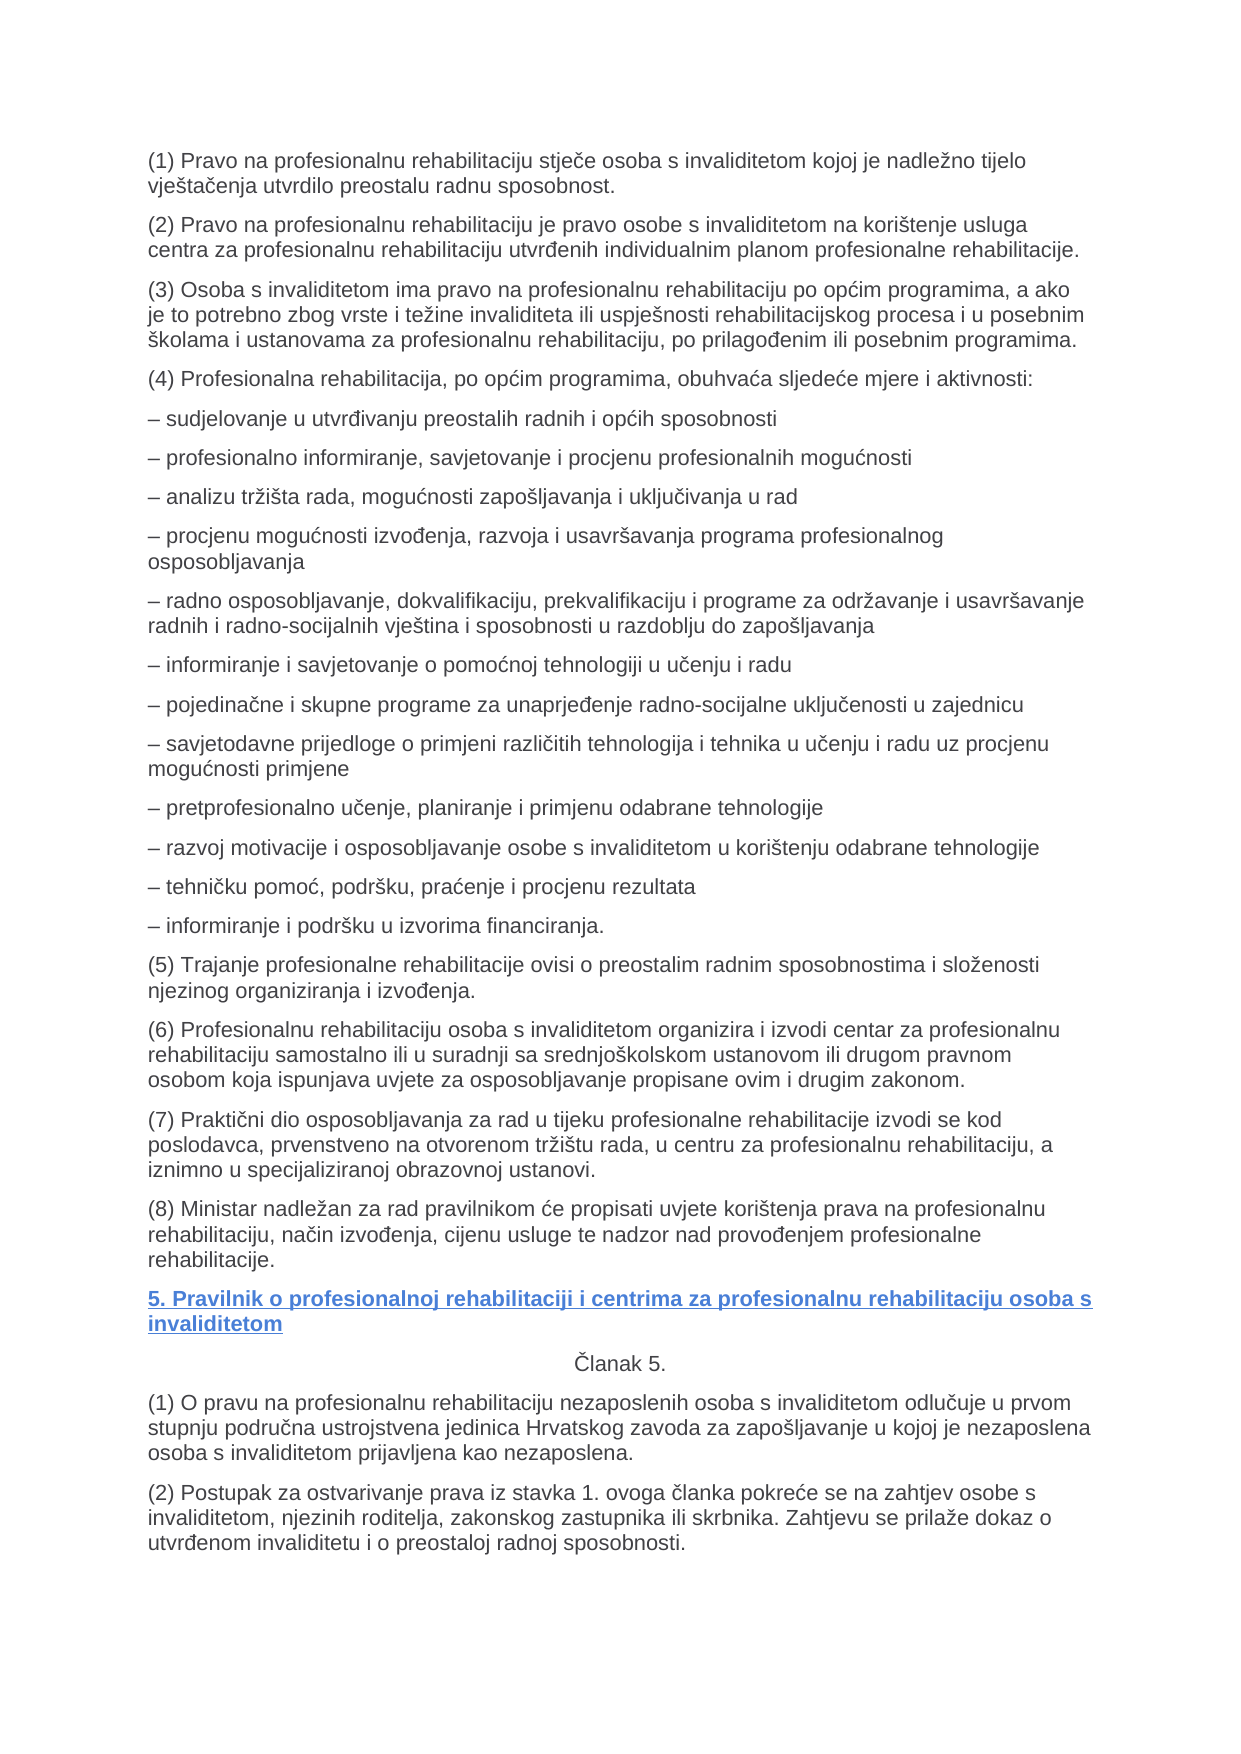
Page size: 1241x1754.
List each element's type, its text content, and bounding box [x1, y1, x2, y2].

text 5. Pravilnik o profesionalnoj rehabilitaciji i centrima za profesionalnu rehabilitaciju osoba s invaliditetom [148, 1286, 1093, 1308]
text – pojedinačne i skupne programe za unaprjeđenje radno-socijalne uključenosti u zajednicu [148, 692, 1093, 717]
text – radno osposobljavanje, dokvalifikaciju, prekvalifikaciju i programe za održavanje i usavršavanje radnih i radno-socijalnih vještina i sposobnosti u razdoblju do zapošljavanja [148, 588, 1093, 638]
text (3) Osoba s invaliditetom ima pravo na profesionalnu rehabilitaciju po općim programima, a ako je to potrebno zbog vrste i težine invaliditeta ili uspješnosti rehabilitacijskog procesa i u posebnim školama i ustanovama za profesionalnu rehabilitaciju, po prilagođenim ili posebnim programima. [148, 277, 1093, 352]
text – procjenu mogućnosti izvođenja, razvoja i usavršavanja programa profesionalnog osposobljavanja [148, 523, 1093, 574]
text 5. Pravilnik o profesionalnoj rehabilitaciji i centrima za profesionalnu rehabilitaciju osoba s invaliditetom [148, 1309, 1093, 1336]
text – sudjelovanje u utvrđivanju preostalih radnih i općih sposobnosti [148, 406, 1093, 431]
text – informiranje i savjetovanje o pomoćnoj tehnologiji u učenju i radu [148, 652, 1093, 677]
text – pretprofesionalno učenje, planiranje i primjenu odabrane tehnologije [148, 795, 1093, 821]
text (8) Ministar nadležan za rad pravilnikom će propisati uvjete korištenja prava na profesionalnu rehabilitaciju, način izvođenja, cijenu usluge te nadzor nad provođenjem profesionalne rehabilitacije. [148, 1196, 1093, 1272]
text (5) Trajanje profesionalne rehabilitacije ovisi o preostalim radnim sposobnostima i složenosti njezinog organiziranja i izvođenja. [148, 952, 1093, 1003]
text – profesionalno informiranje, savjetovanje i procjenu profesionalnih mogućnosti [148, 445, 1093, 470]
text (1) O pravu na profesionalnu rehabilitaciju nezaposlenih osoba s invaliditetom odlučuje u prvom stupnju područna ustrojstvena jedinica Hrvatskog zavoda za zapošljavanje u kojoj je nezaposlena osoba s invaliditetom prijavljena kao nezaposlena. [148, 1390, 1093, 1465]
text – analizu tržišta rada, mogućnosti zapošljavanja i uključivanja u rad [148, 484, 1093, 509]
text (2) Postupak za ostvarivanje prava iz stavka 1. ovoga članka pokreće se na zahtjev osobe s invaliditetom, njezinih roditelja, zakonskog zastupnika ili skrbnika. Zahtjevu se prilaže dokaz o utvrđenom invaliditetu i o preostaloj radnoj sposobnosti. [148, 1479, 1093, 1555]
text – informiranje i podršku u izvorima financiranja. [148, 913, 1093, 938]
text – tehničku pomoć, podršku, praćenje i procjenu rezultata [148, 874, 1093, 899]
text (2) Pravo na profesionalnu rehabilitaciju je pravo osobe s invaliditetom na korištenje usluga centra za profesionalnu rehabilitaciju utvrđenih individualnim planom profesionalne rehabilitacije. [148, 212, 1093, 262]
text Članak 5. [148, 1350, 1093, 1376]
text (1) Pravo na profesionalnu rehabilitaciju stječe osoba s invaliditetom kojoj je nadležno tijelo vještačenja utvrdilo preostalu radnu sposobnost. [148, 148, 1093, 198]
text (6) Profesionalnu rehabilitaciju osoba s invaliditetom organizira i izvodi centar za profesionalnu rehabilitaciju samostalno ili u suradnji sa srednjoškolskom ustanovom ili drugom pravnom osobom koja ispunjava uvjete za osposobljavanje propisane ovim i drugim zakonom. [148, 1017, 1093, 1092]
text (4) Profesionalna rehabilitacija, po općim programima, obuhvaća sljedeće mjere i aktivnosti: [148, 366, 1093, 391]
text – razvoj motivacije i osposobljavanje osobe s invaliditetom u korištenju odabrane tehnologije [148, 834, 1093, 860]
text (7) Praktični dio osposobljavanja za rad u tijeku profesionalne rehabilitacije izvodi se kod poslodavca, prvenstveno na otvorenom tržištu rada, u centru za profesionalnu rehabilitaciju, a iznimno u specijaliziranoj obrazovnoj ustanovi. [148, 1107, 1093, 1182]
text – savjetodavne prijedloge o primjeni različitih tehnologija i tehnika u učenju i radu uz procjenu mogućnosti primjene [148, 731, 1093, 781]
